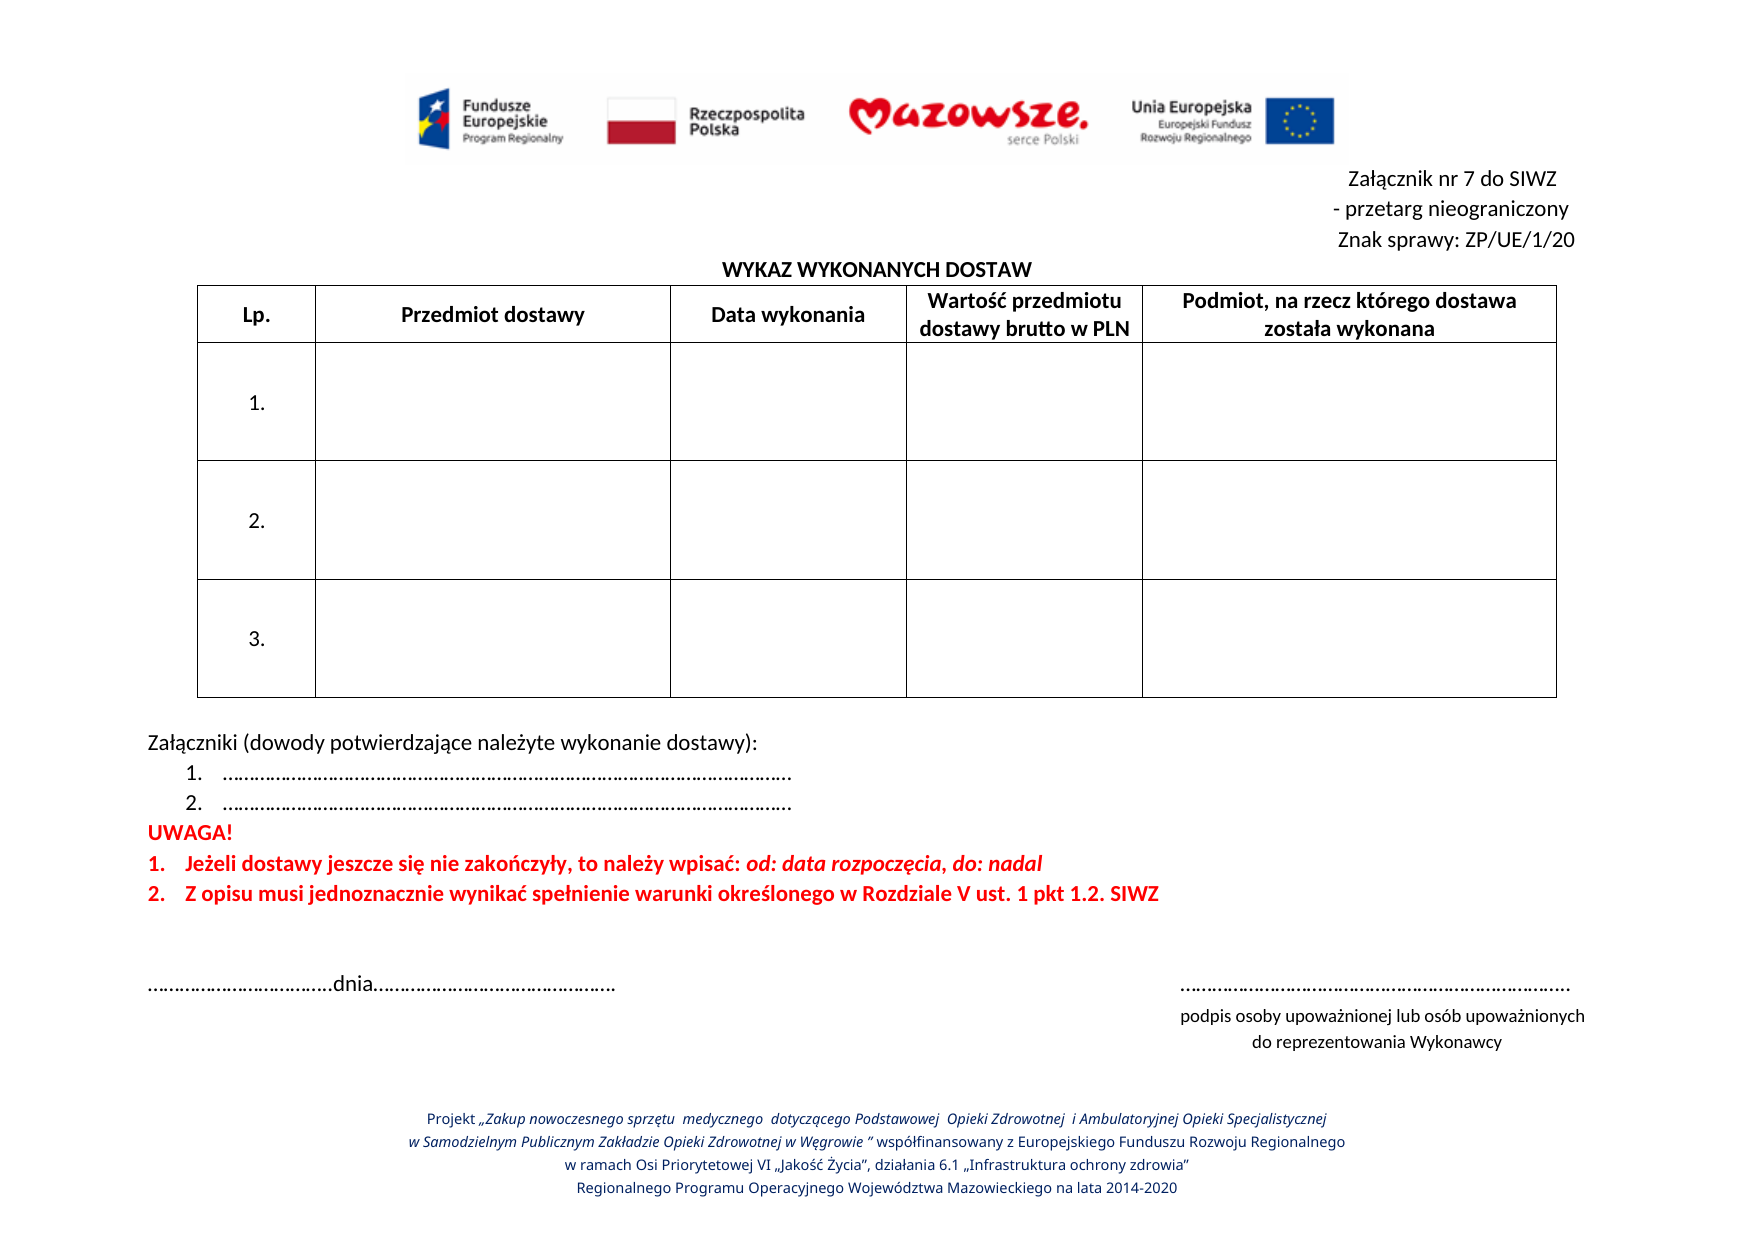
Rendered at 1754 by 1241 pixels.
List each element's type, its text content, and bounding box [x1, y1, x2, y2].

text Załączniki (dowody potwierdzające należyte wykonanie dostawy): [148, 728, 1606, 756]
table_cell [1143, 343, 1556, 460]
table_cell [1143, 461, 1556, 578]
text Załącznik nr 7 do SIWZ [148, 164, 1606, 192]
text Znak sprawy: ZP/UE/1/20 [148, 225, 1606, 253]
text ……………………………..dnia………………………………………. ……………………………………………………………….. podpis osoby upoważnionej lub osób upoważnionych [148, 969, 1606, 1028]
table_cell [1143, 580, 1556, 697]
table_header Wartość przedmiotu dostawy brutto w PLN [907, 286, 1142, 342]
table_header Lp. [198, 286, 315, 342]
table_header Podmiot, na rzecz którego dostawa została wykonana [1143, 286, 1556, 342]
picture [404, 73, 1350, 165]
table_cell [907, 580, 1142, 697]
table_header Data wykonania [671, 286, 906, 342]
list ……………………………………………………………………………………………… [185, 788, 1606, 816]
text do reprezentowania Wykonawcy [148, 1030, 1606, 1053]
list Z opisu musi jednoznacznie wynikać spełnienie warunki określonego w Rozdziale V ust. 1 pkt 1.2. SIWZ [148, 879, 1606, 907]
table_cell 3. [198, 580, 315, 697]
list ……………………………………………………………………………………………… [185, 758, 1606, 786]
table_cell 1. [198, 343, 315, 460]
table_cell [671, 580, 906, 697]
table_cell [907, 343, 1142, 460]
table_cell [671, 343, 906, 460]
table_cell [316, 461, 670, 578]
table_cell 2. [198, 461, 315, 578]
text UWAGA! [148, 818, 1606, 847]
table_header Przedmiot dostawy [316, 286, 670, 342]
text WYKAZ WYKONANYCH DOSTAW [148, 255, 1606, 283]
table_cell [671, 461, 906, 578]
table_cell [316, 580, 670, 697]
list Jeżeli dostawy jeszcze się nie zakończyły, to należy wpisać: od: data rozpoczęcia, do: nadal [148, 849, 1606, 877]
table_cell [907, 461, 1142, 578]
text - przetarg nieograniczony [148, 194, 1606, 223]
table_cell [316, 343, 670, 460]
